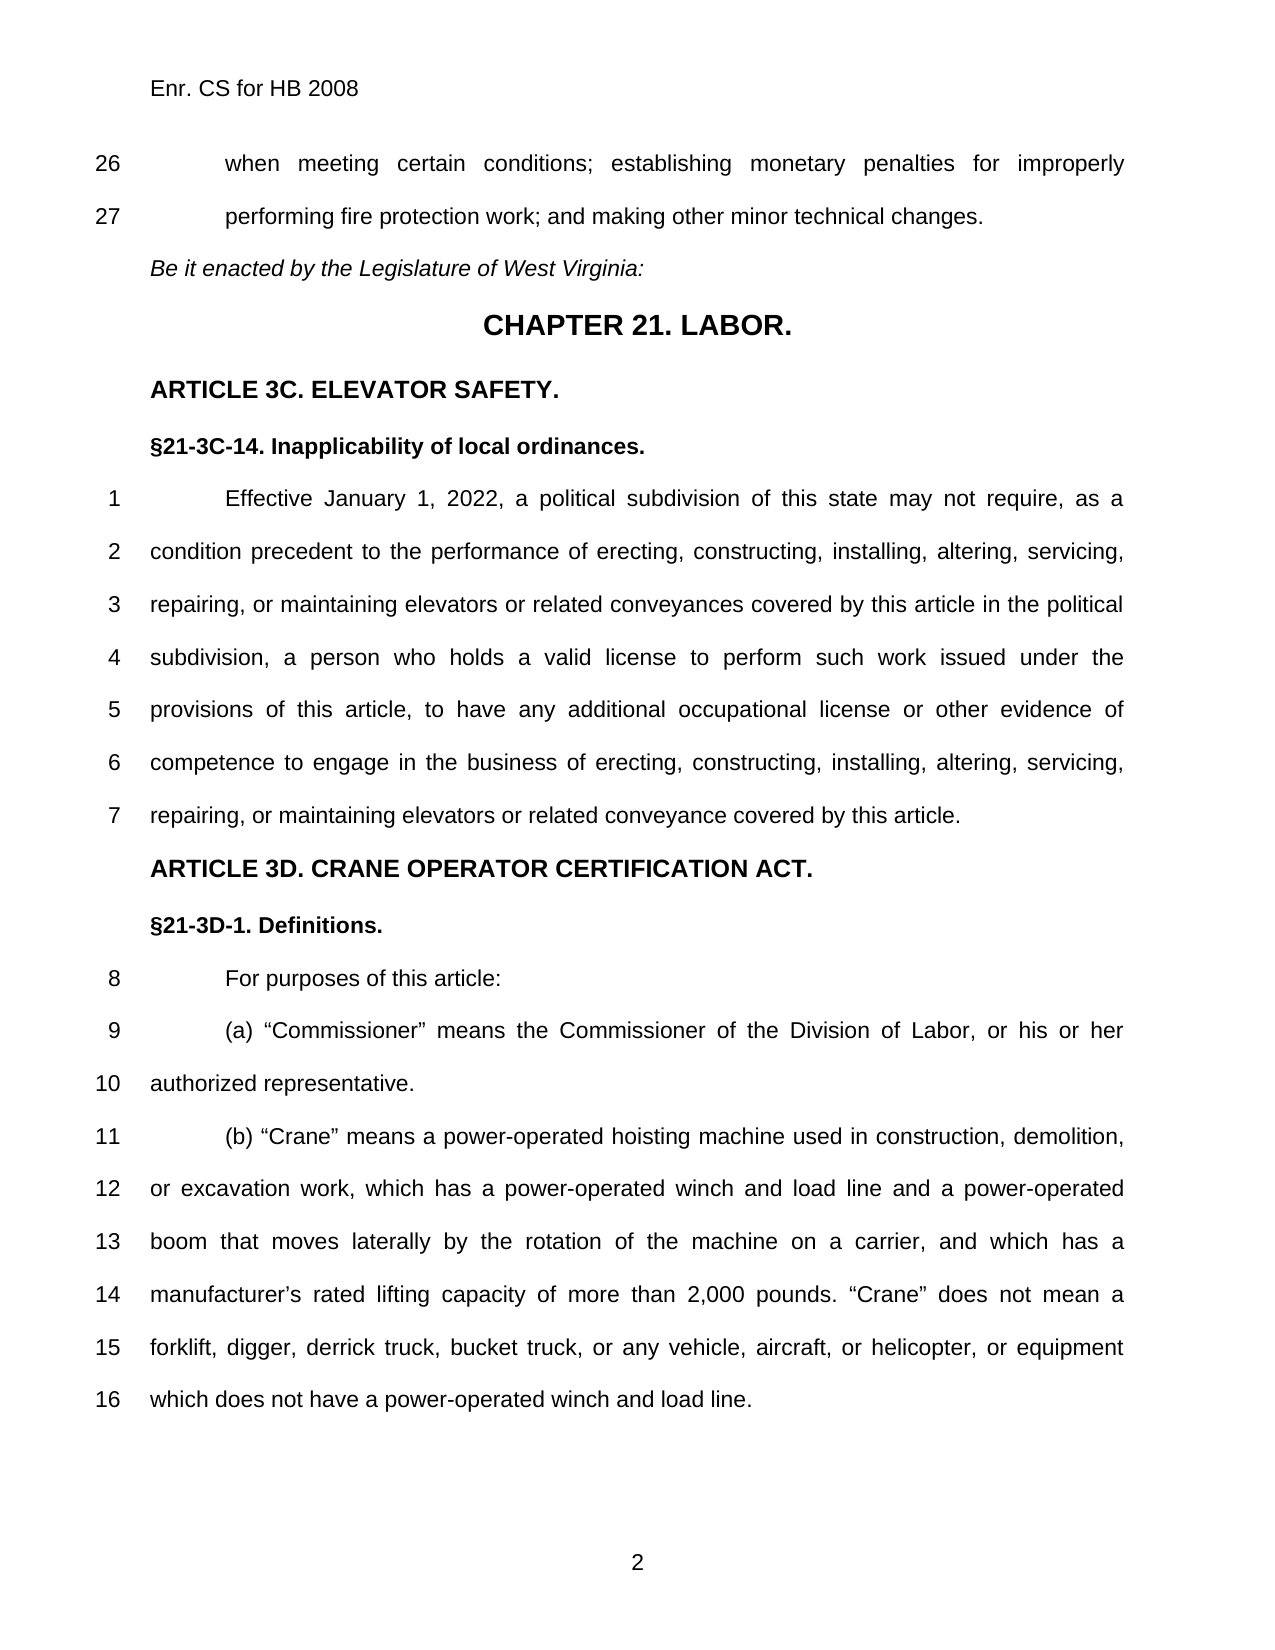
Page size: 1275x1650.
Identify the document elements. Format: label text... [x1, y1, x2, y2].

text Effective January 1, 2022, a political subdivision of this state may not require, as a condition precedent to the performance of erecting, constructing, installing, altering, servicing, repairing, or maintaining elevators or related conveyances covered by this article in the political subdivision, a person who holds a valid license to perform such work issued under the provisions of this article, to have any additional occupational license or other evidence of competence to engage in the business of erecting, constructing, installing, altering, servicing, repairing, or maintaining elevators or related conveyance covered by this article. [150, 485, 1125, 828]
subtitle §21-3D-1. Definitions. [150, 912, 1125, 938]
subtitle §21-3C-14. Inapplicability of local ordinances. [150, 433, 1125, 459]
subtitle ARTICLE 3C. ELEVATOR SAFETY. [150, 375, 1125, 404]
text Be it enacted by the Legislature of West Virginia: [150, 255, 1125, 282]
subtitle Chapter 21. Labor. [150, 308, 1125, 342]
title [150, 150, 1125, 229]
text ARTICLE 3D. CRANE OPERATOR CERTIFICATION ACT. [150, 854, 1125, 883]
text (a) “Commissioner” means the Commissioner of the Division of Labor, or his or her authorized representative. [150, 1017, 1125, 1096]
text (b) “Crane” means a power-operated hoisting machine used in construction, demolition, or excavation work, which has a power-operated winch and load line and a power-operated boom that moves laterally by the rotation of the machine on a carrier, and which has a manufacturer’s rated lifting capacity of more than 2,000 pounds. “Crane” does not mean a forklift, digger, derrick truck, bucket truck, or any vehicle, aircraft, or helicopter, or equipment which does not have a power-operated winch and load line. [150, 1123, 1125, 1413]
text For purposes of this article: [150, 964, 1125, 991]
